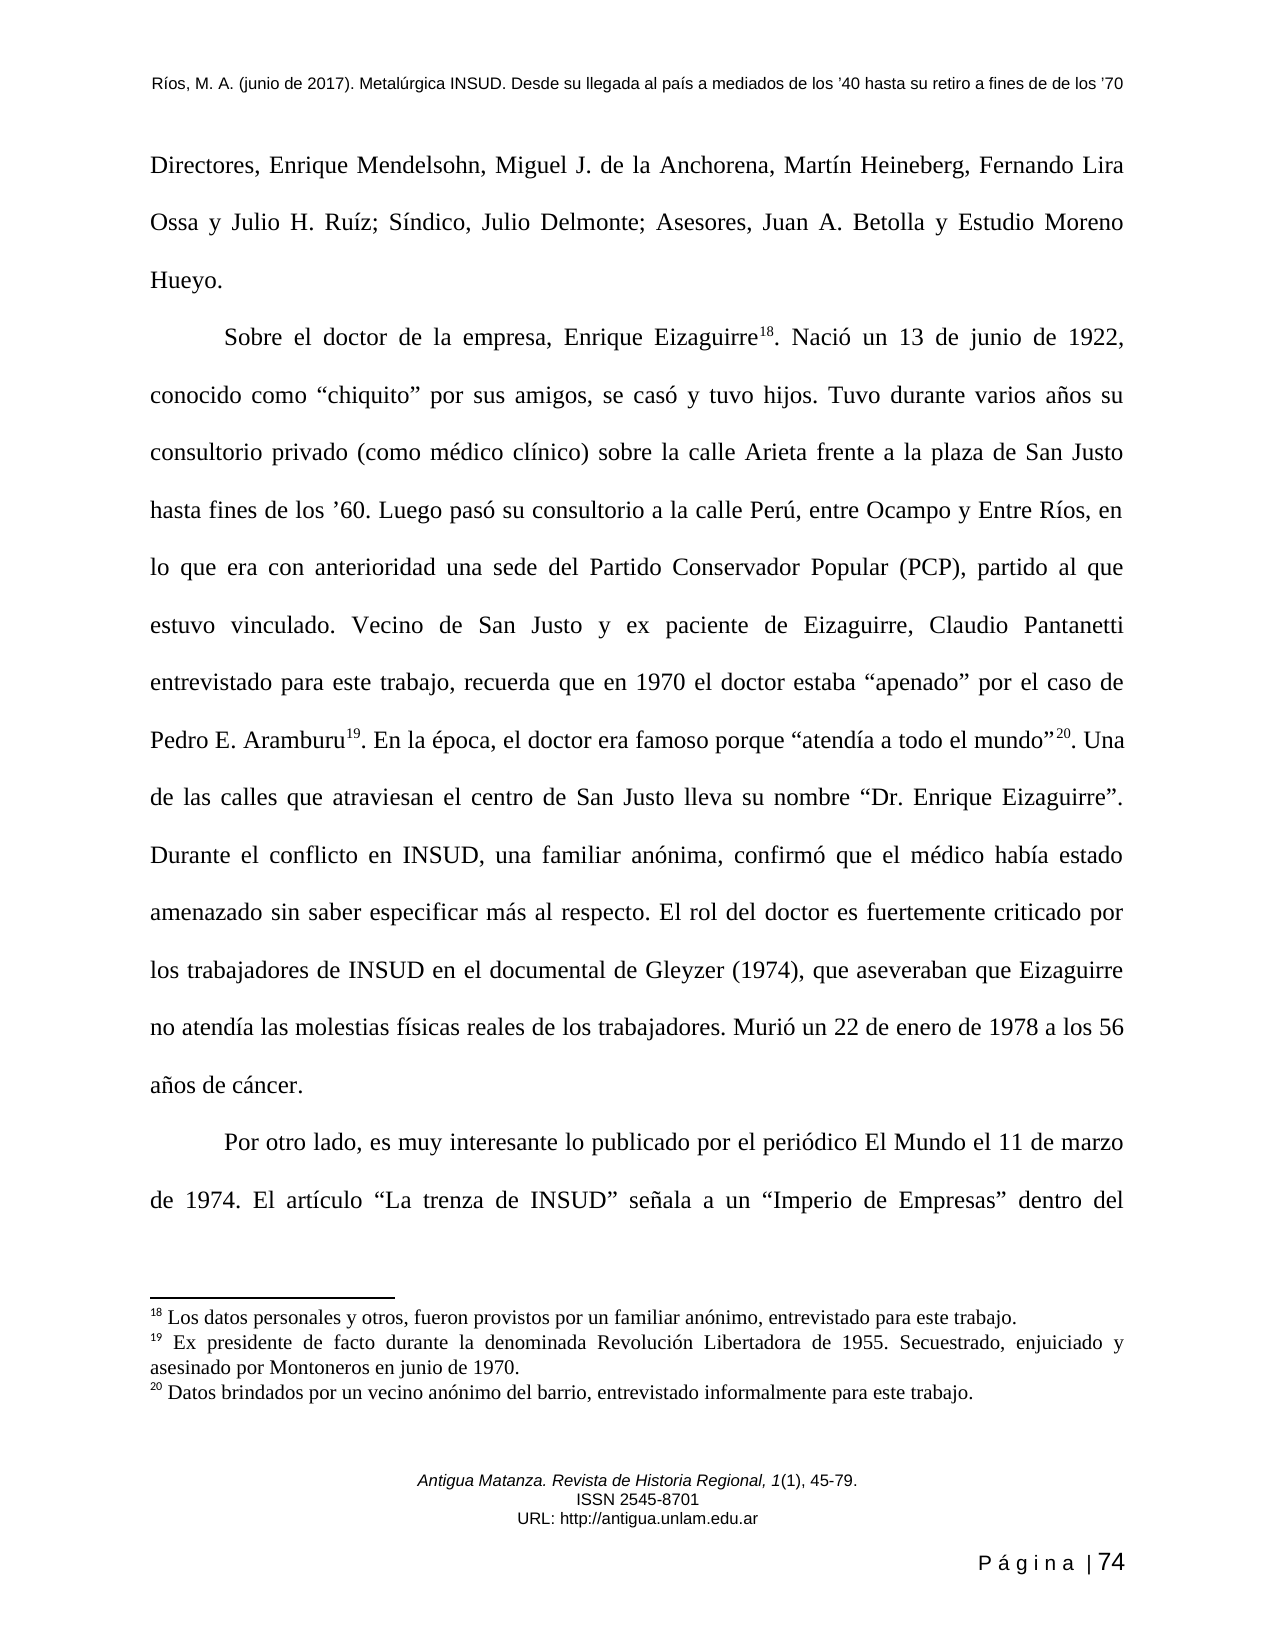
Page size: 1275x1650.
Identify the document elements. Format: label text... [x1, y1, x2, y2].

text Sobre el doctor de la empresa, Enrique Eizaguirre. Nació un 13 de junio de 1922, conocido como “chiquito” por sus amigos, se casó y tuvo hijos. Tuvo durante varios años su consultorio privado (como médico clínico) sobre la calle Arieta frente a la plaza de San Justo hasta fines de los ’60. Luego pasó su consultorio a la calle Perú, entre Ocampo y Entre Ríos, en lo que era con anterioridad una sede del Partido Conservador Popular (PCP), partido al que estuvo vinculado. Vecino de San Justo y ex paciente de Eizaguirre, Claudio Pantanetti entrevistado para este trabajo, recuerda que en 1970 el doctor estaba “apenado” por el caso de Pedro E. Aramburu. En la época, el doctor era famoso porque “atendía a todo el mundo”. Una de las calles que atraviesan el centro de San Justo lleva su nombre “Dr. Enrique Eizaguirre”. Durante el conflicto en INSUD, una familiar anónima, confirmó que el médico había estado amenazado sin saber especificar más al respecto. El rol del doctor es fuertemente criticado por los trabajadores de INSUD en el documental de Gleyzer (1974), que aseveraban que Eizaguirre no atendía las molestias físicas reales de los trabajadores. Murió un 22 de enero de 1978 a los 56 años de cáncer. [150, 322, 1125, 1099]
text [150, 1127, 1125, 1214]
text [150, 150, 1125, 294]
